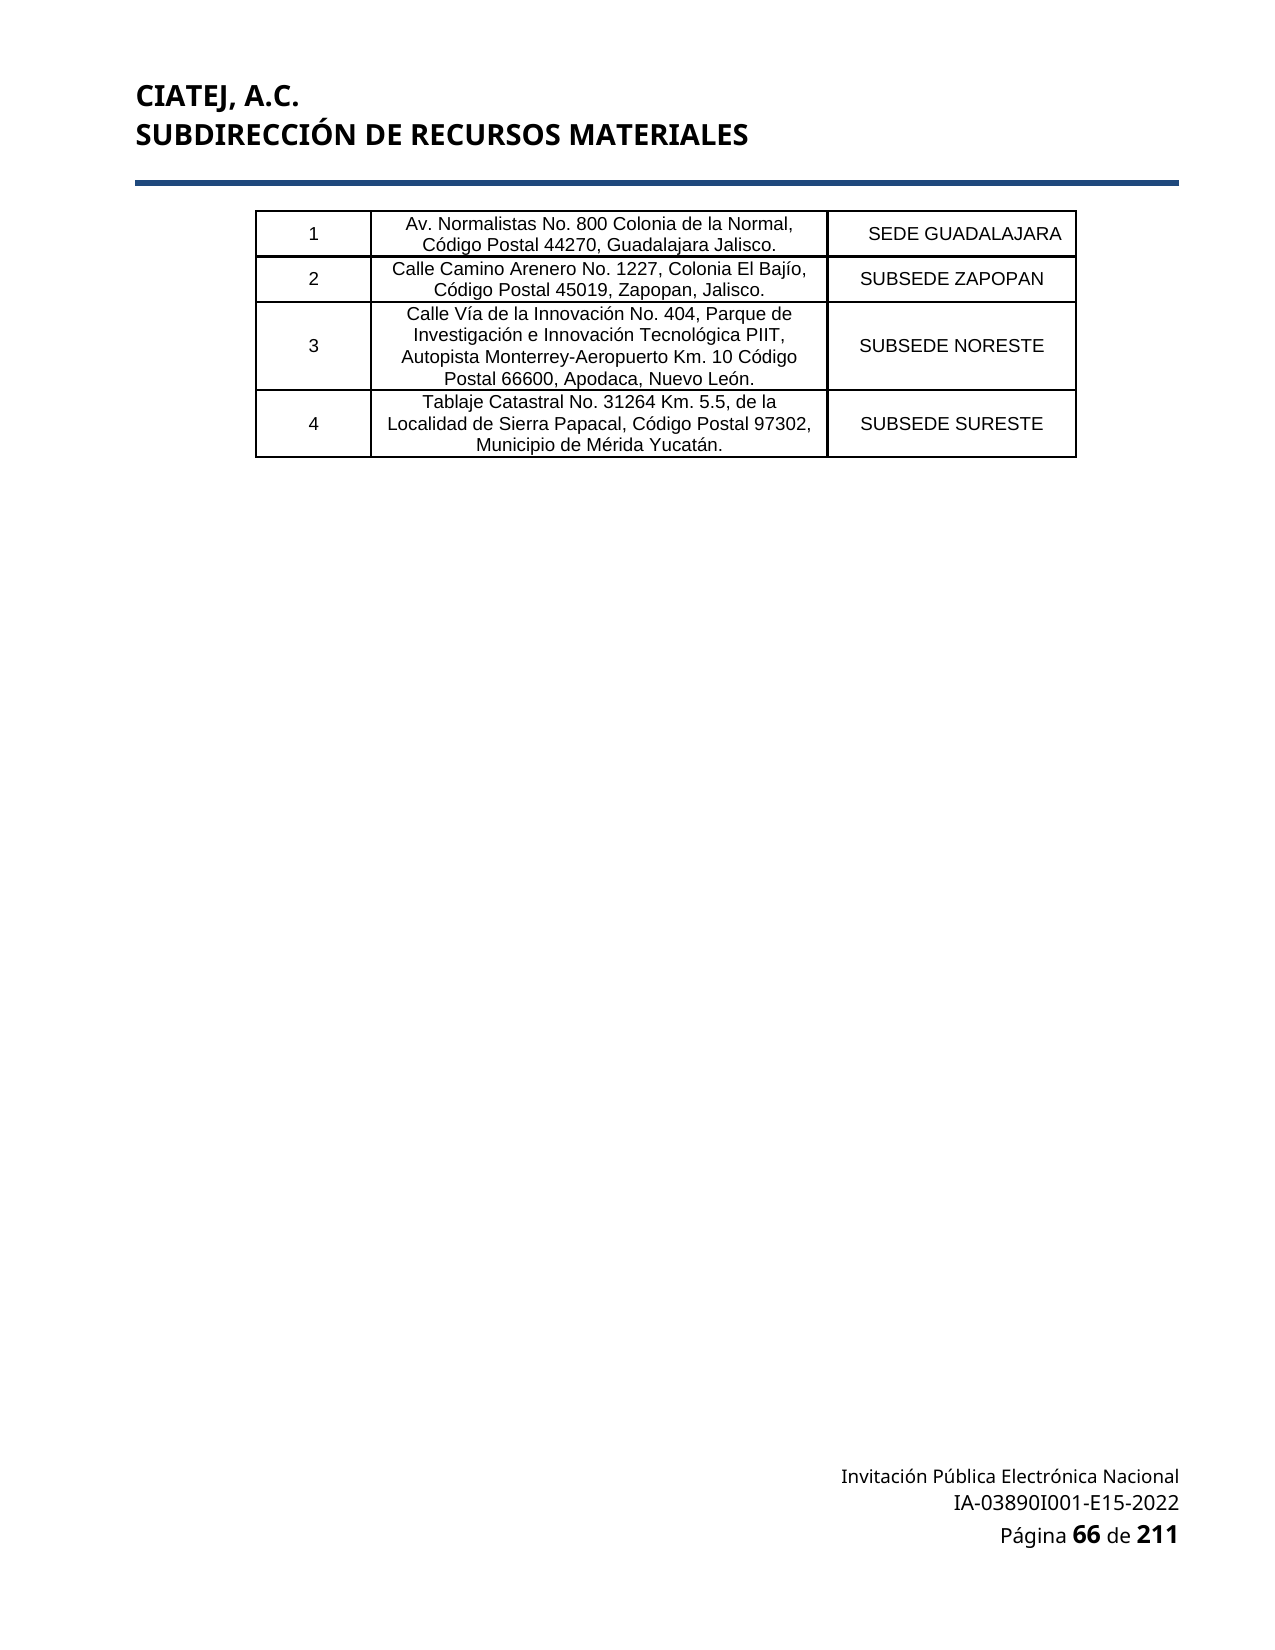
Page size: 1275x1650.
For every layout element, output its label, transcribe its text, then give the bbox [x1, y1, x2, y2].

table_cell SUBSEDE SURESTE [829, 391, 1075, 456]
table_cell Calle Camino Arenero No. 1227, Colonia El Bajío, Código Postal 45019, Zapopan, Jalisco. [372, 258, 826, 301]
table_cell 1 [257, 212, 370, 255]
table_cell Av. Normalistas No. 800 Colonia de la Normal, Código Postal 44270, Guadalajara Jalisco. [372, 212, 826, 255]
table_cell SEDE GUADALAJARA [829, 212, 1075, 255]
table_cell 3 [257, 303, 370, 389]
table_cell 4 [257, 391, 370, 456]
table_cell SUBSEDE NORESTE [829, 303, 1075, 389]
table_cell 2 [257, 258, 370, 301]
table_cell Calle Vía de la Innovación No. 404, Parque de Investigación e Innovación Tecnológica PIIT, Autopista Monterrey-Aeropuerto Km. 10 Código Postal 66600, Apodaca, Nuevo León. [372, 303, 826, 389]
table_cell Tablaje Catastral No. 31264 Km. 5.5, de la Localidad de Sierra Papacal, Código Postal 97302, Municipio de Mérida Yucatán. [372, 391, 826, 456]
table_cell SUBSEDE ZAPOPAN [829, 258, 1075, 301]
